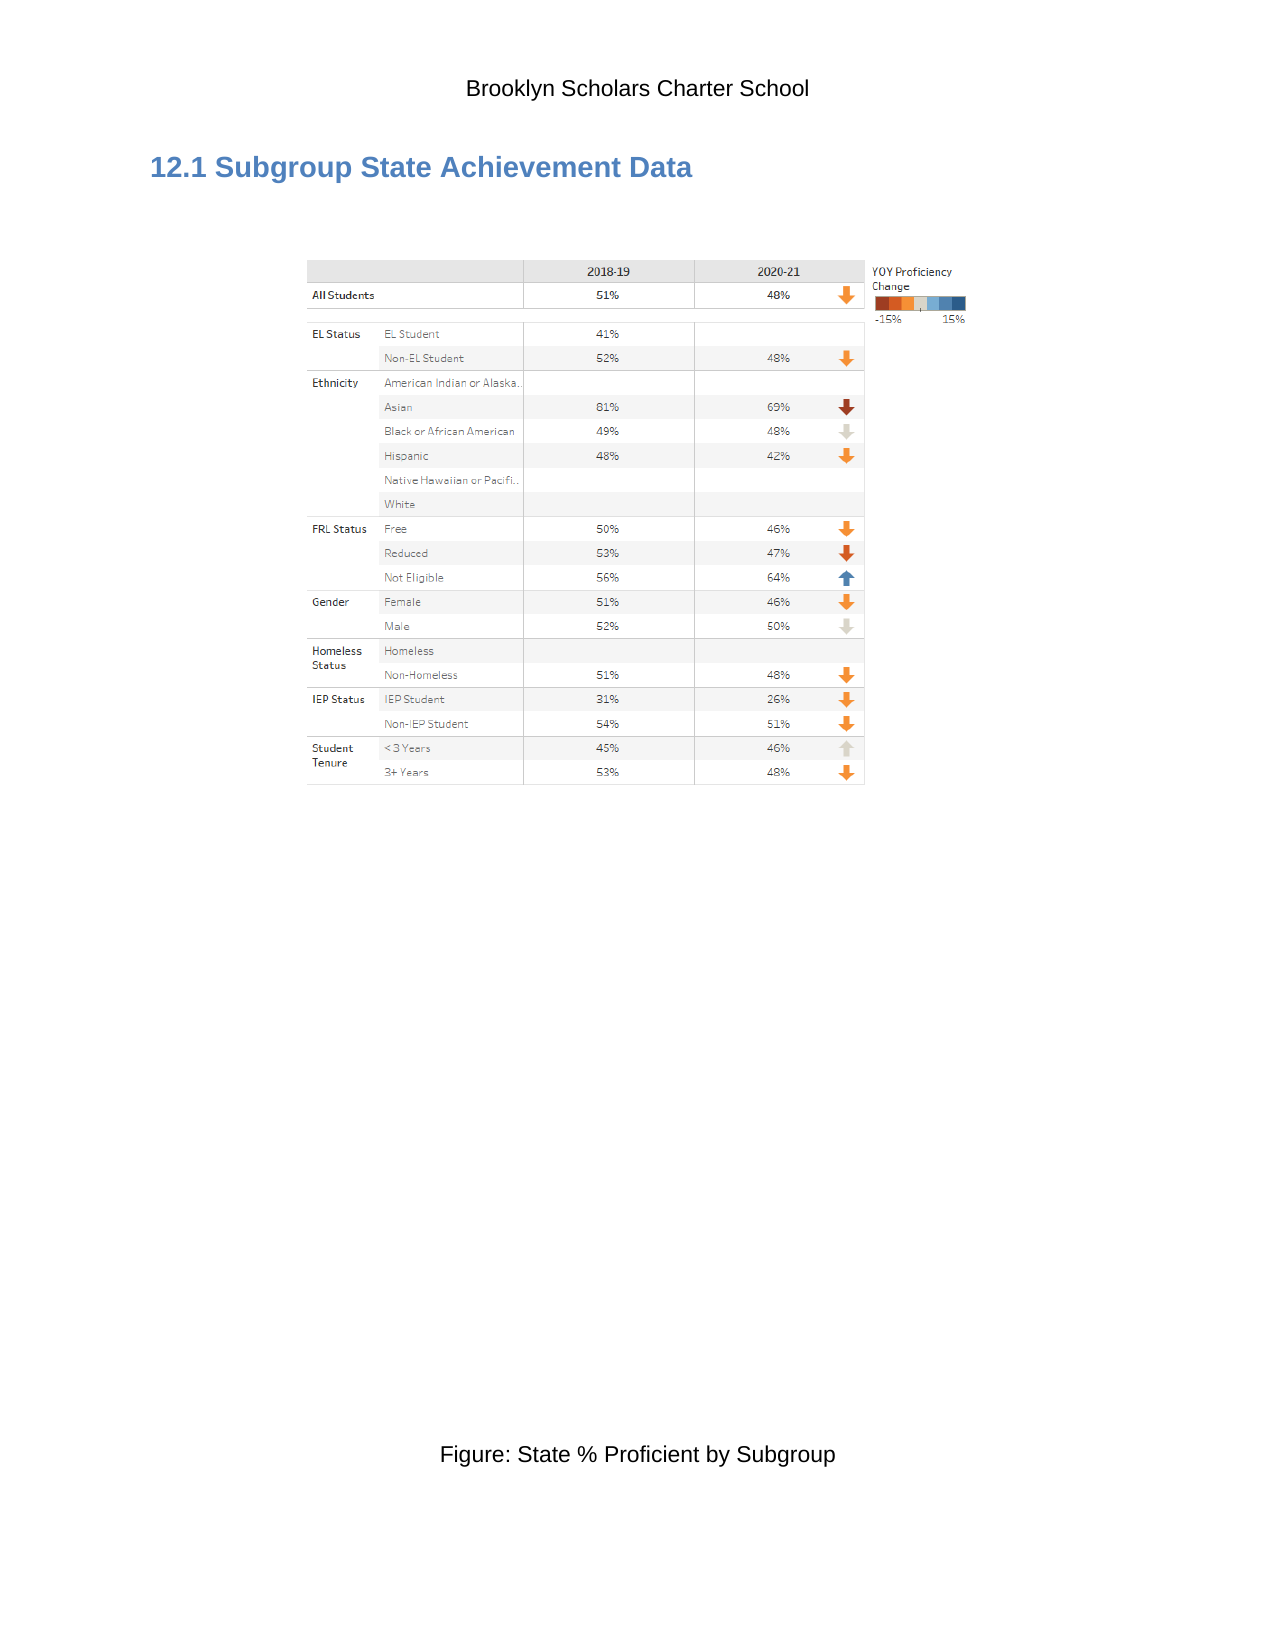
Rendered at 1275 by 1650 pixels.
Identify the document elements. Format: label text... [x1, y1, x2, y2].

picture [299, 249, 976, 1422]
title 12.1 Subgroup State Achievement Data [150, 150, 1125, 183]
text Figure: State % Proficient by Subgroup [150, 1441, 1125, 1467]
